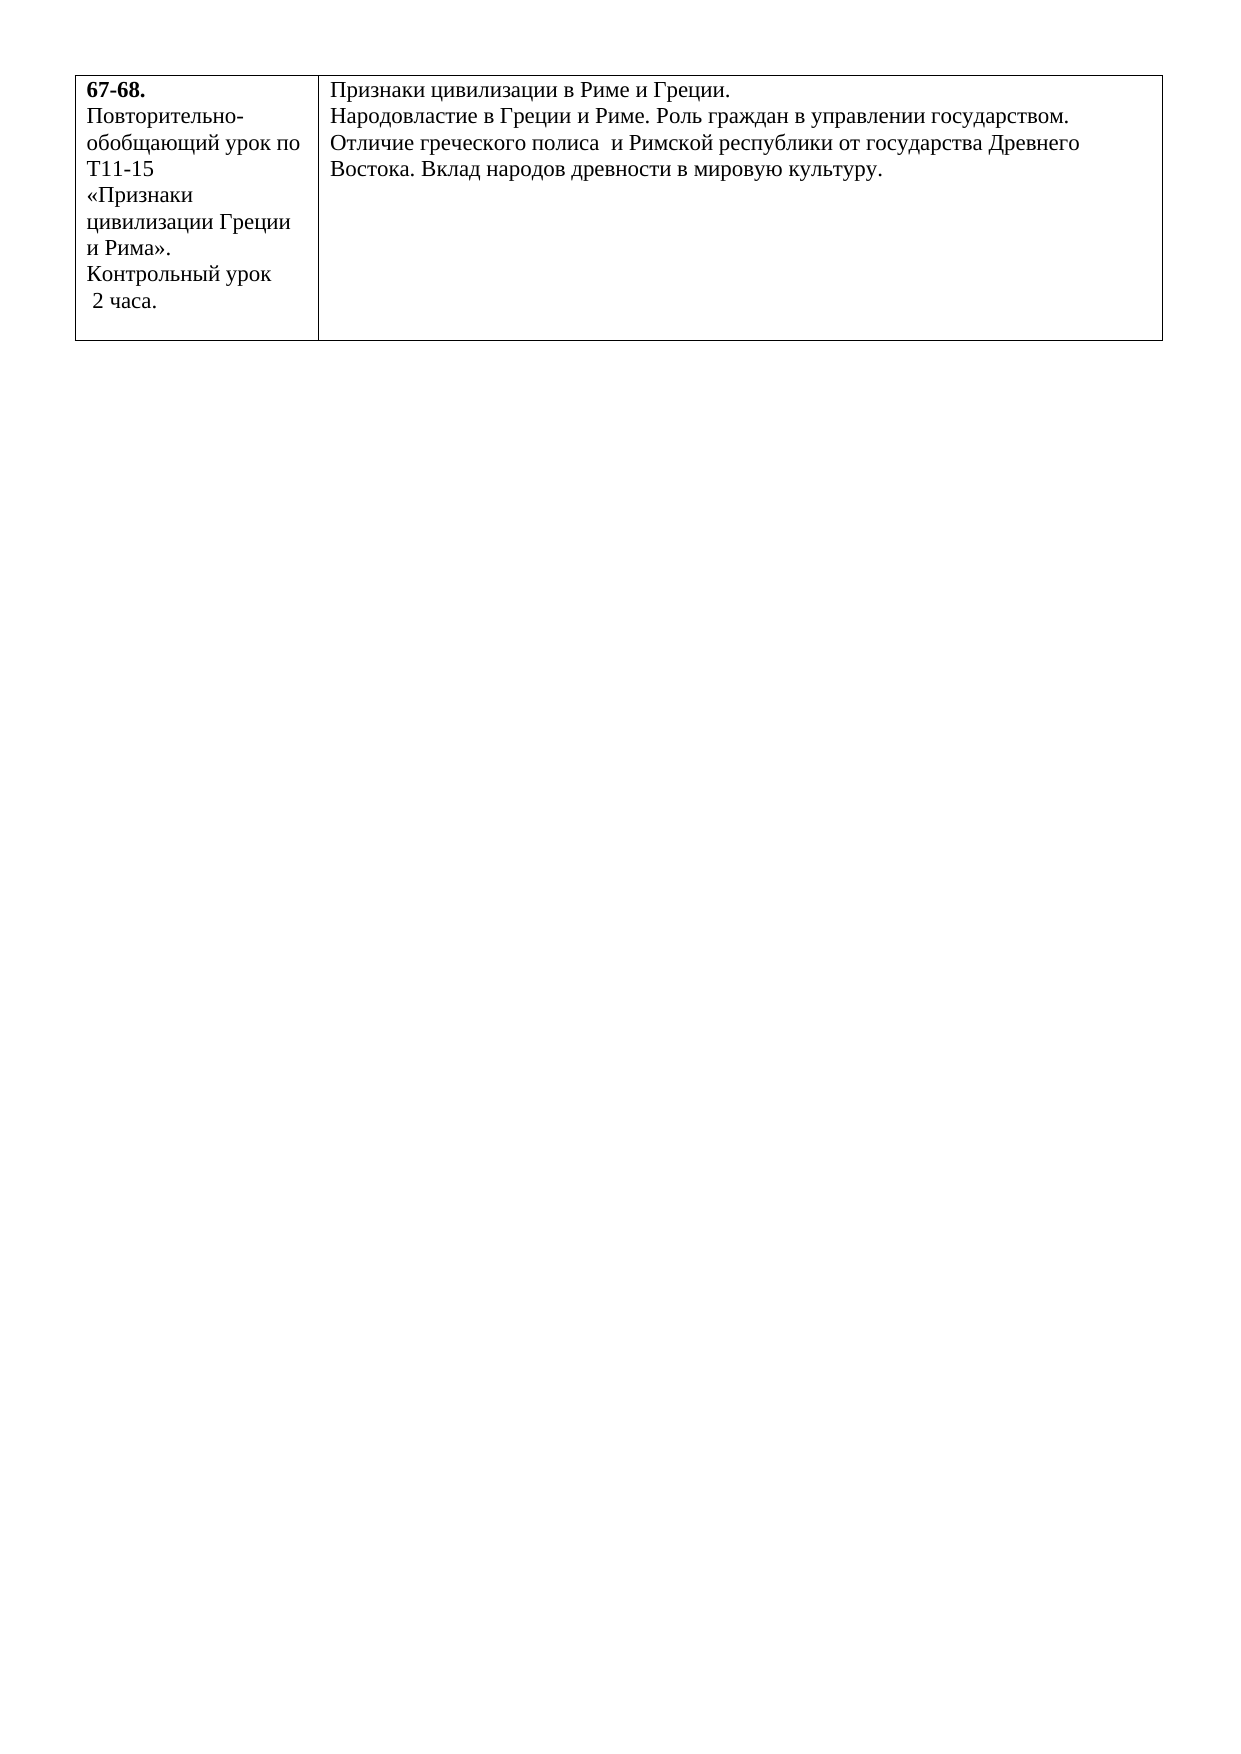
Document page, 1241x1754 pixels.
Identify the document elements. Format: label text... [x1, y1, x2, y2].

table_cell 67-68. Повторительно- обобщающий урок по Т11-15 «Признаки цивилизации Греции и Рима». Контрольный урок 2 часа. [76, 76, 318, 339]
table_cell Признаки цивилизации в Риме и Греции. Народовластие в Греции и Риме. Роль граждан в управлении государством. Отличие греческого полиса и Римской республики от государства Древнего Востока. Вклад народов древности в мировую культуру. [319, 76, 1162, 339]
